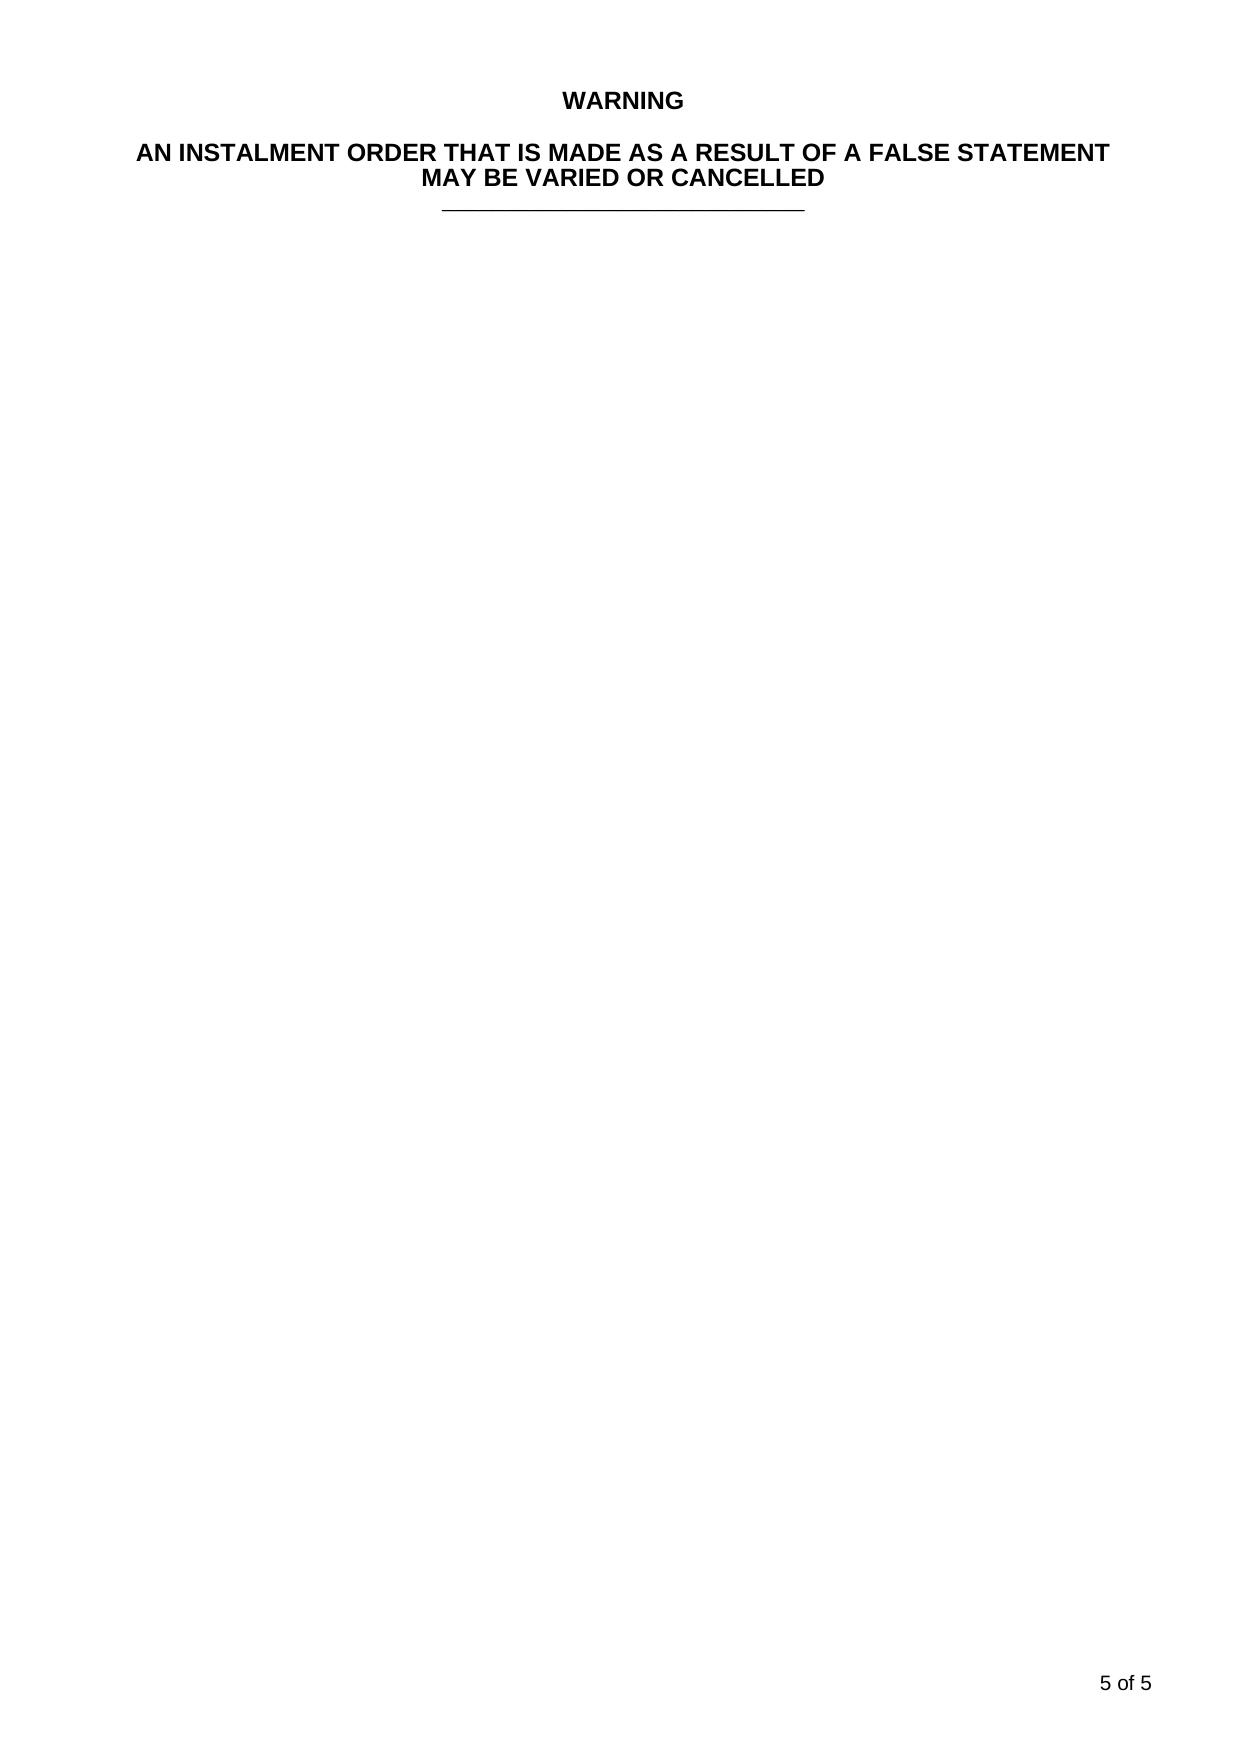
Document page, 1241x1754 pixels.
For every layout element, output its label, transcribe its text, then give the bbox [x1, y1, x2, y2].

text WARNING [89, 89, 1157, 114]
text AN INSTALMENT ORDER THAT IS MADE AS A RESULT OF A FALSE STATEMENT MAY BE VARIED OR CANCELLED [89, 140, 1157, 192]
